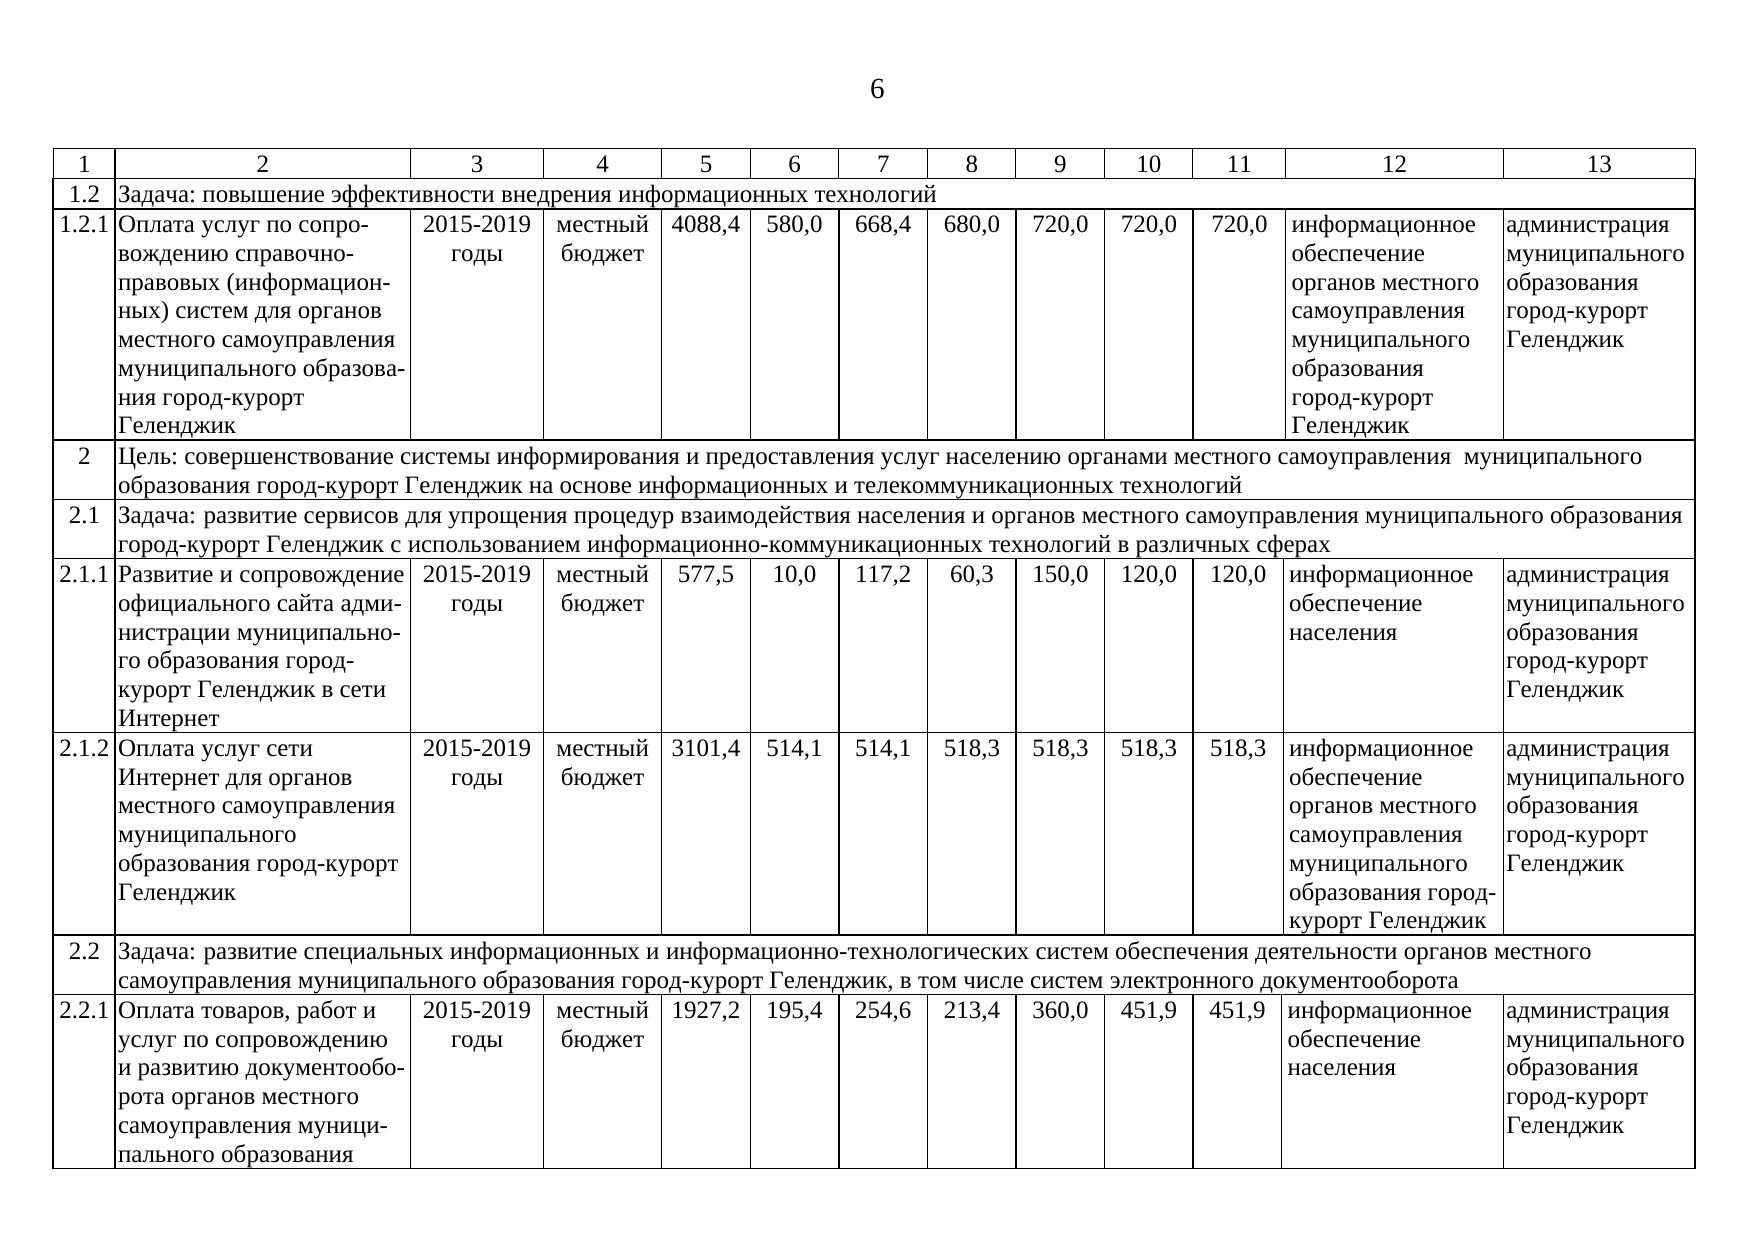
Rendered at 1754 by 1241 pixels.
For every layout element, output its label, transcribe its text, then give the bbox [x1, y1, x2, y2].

table_header 1 [54, 149, 114, 177]
table_cell 518,3 [1105, 733, 1192, 934]
table_cell 120,0 [1105, 559, 1192, 732]
table_cell информационное обеспечение органов местного самоуправления муниципального образования город-курорт Геленджик [1284, 733, 1503, 934]
table_cell местный бюджет [544, 995, 661, 1167]
table_cell 4088,4 [662, 210, 750, 439]
table_header 7 [839, 149, 927, 177]
table_cell 60,3 [928, 559, 1015, 732]
table_cell 720,0 [1105, 210, 1192, 439]
table_cell 195,4 [751, 995, 838, 1167]
table_header 5 [662, 149, 750, 177]
table_cell Оплата услуг по сопро-вождению справочно-правовых (информацион-ных) систем для органов местного самоуправления муниципального образова-ния город-курорт Геленджик [116, 210, 410, 439]
table_cell 518,3 [1194, 733, 1283, 934]
table_header 2 [116, 149, 410, 177]
table_cell Задача: развитие сервисов для упрощения процедур взаимодействия населения и органов местного самоуправления муниципального образования город-курорт Геленджик с использованием информационно-коммуникационных технологий в различных сферах [116, 500, 1694, 557]
table_cell 1.2.1 [54, 210, 114, 439]
table_cell 2.1.2 [54, 733, 114, 934]
table_cell 514,1 [840, 733, 927, 934]
table_cell 213,4 [928, 995, 1015, 1167]
table_cell 2 [54, 441, 114, 498]
table_cell 1.2 [54, 179, 114, 208]
table_header 3 [411, 149, 543, 177]
table_cell 720,0 [1194, 210, 1285, 439]
table_cell 120,0 [1194, 559, 1283, 732]
table_header 11 [1193, 149, 1285, 177]
table_cell 720,0 [1017, 210, 1104, 439]
table_cell 518,3 [928, 733, 1015, 934]
table_cell 10,0 [751, 559, 838, 732]
table_cell администрация муниципального образования город-курорт Геленджик [1504, 733, 1694, 934]
table_cell 577,5 [662, 559, 750, 732]
table_cell 360,0 [1017, 995, 1104, 1167]
table_cell информационное обеспечение населения [1282, 995, 1503, 1167]
table_cell местный бюджет [544, 210, 661, 439]
table_cell администрация муниципального образования город-курорт Геленджик [1504, 210, 1694, 439]
table_cell местный бюджет [544, 733, 661, 934]
table_cell администрация муниципального образования город-курорт Геленджик [1504, 559, 1694, 732]
table_cell 2.1.1 [54, 559, 114, 732]
table_cell 668,4 [840, 210, 927, 439]
table_header 6 [751, 149, 838, 177]
table_cell 680,0 [928, 210, 1015, 439]
table_cell 3101,4 [662, 733, 750, 934]
table_cell 2.1 [54, 500, 114, 557]
table_cell Задача: повышение эффективности внедрения информационных технологий [116, 179, 1694, 208]
table_header 12 [1286, 149, 1503, 177]
table_cell 2015-2019 годы [411, 559, 543, 732]
table_cell 2.2 [54, 936, 114, 993]
table_cell информационное обеспечение органов местного самоуправления муниципального образования город-курорт Геленджик [1286, 210, 1503, 439]
table_cell Развитие и сопровождение официального сайта адми-нистрации муниципально-го образования город-курорт Геленджик в сети Интернет [116, 559, 410, 732]
table_cell 150,0 [1017, 559, 1104, 732]
table_cell 580,0 [751, 210, 838, 439]
table_cell информационное обеспечение населения [1284, 559, 1503, 732]
table_header 9 [1016, 149, 1104, 177]
table_cell 2015-2019 годы [411, 995, 543, 1167]
table_cell Цель: совершенствование системы информирования и предоставления услуг населению органами местного самоуправления муниципального образования город-курорт Геленджик на основе информационных и телекоммуникационных технологий [116, 441, 1694, 498]
table_cell 514,1 [751, 733, 838, 934]
table_cell 451,9 [1194, 995, 1281, 1167]
table_cell 518,3 [1017, 733, 1104, 934]
table_header 4 [544, 149, 661, 177]
table_cell 2015-2019 годы [411, 210, 543, 439]
table_cell 254,6 [840, 995, 927, 1167]
table_header 8 [928, 149, 1015, 177]
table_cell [116, 995, 410, 1167]
table_cell 2015-2019 годы [411, 733, 543, 934]
table_cell Оплата услуг сети Интернет для органов местного самоуправления муниципального образования город-курорт Геленджик [116, 733, 410, 934]
table_cell 117,2 [840, 559, 927, 732]
table_cell 1927,2 [662, 995, 750, 1167]
table_header 13 [1504, 149, 1695, 177]
table_cell 451,9 [1105, 995, 1192, 1167]
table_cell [1504, 995, 1694, 1167]
table_header 10 [1105, 149, 1192, 177]
table_cell Задача: развитие специальных информационных и информационно-технологических систем обеспечения деятельности органов местного самоуправления муниципального образования город-курорт Геленджик, в том числе систем электронного документооборота [116, 936, 1694, 993]
table_cell местный бюджет [544, 559, 661, 732]
table_cell 2.2.1 [54, 995, 114, 1167]
